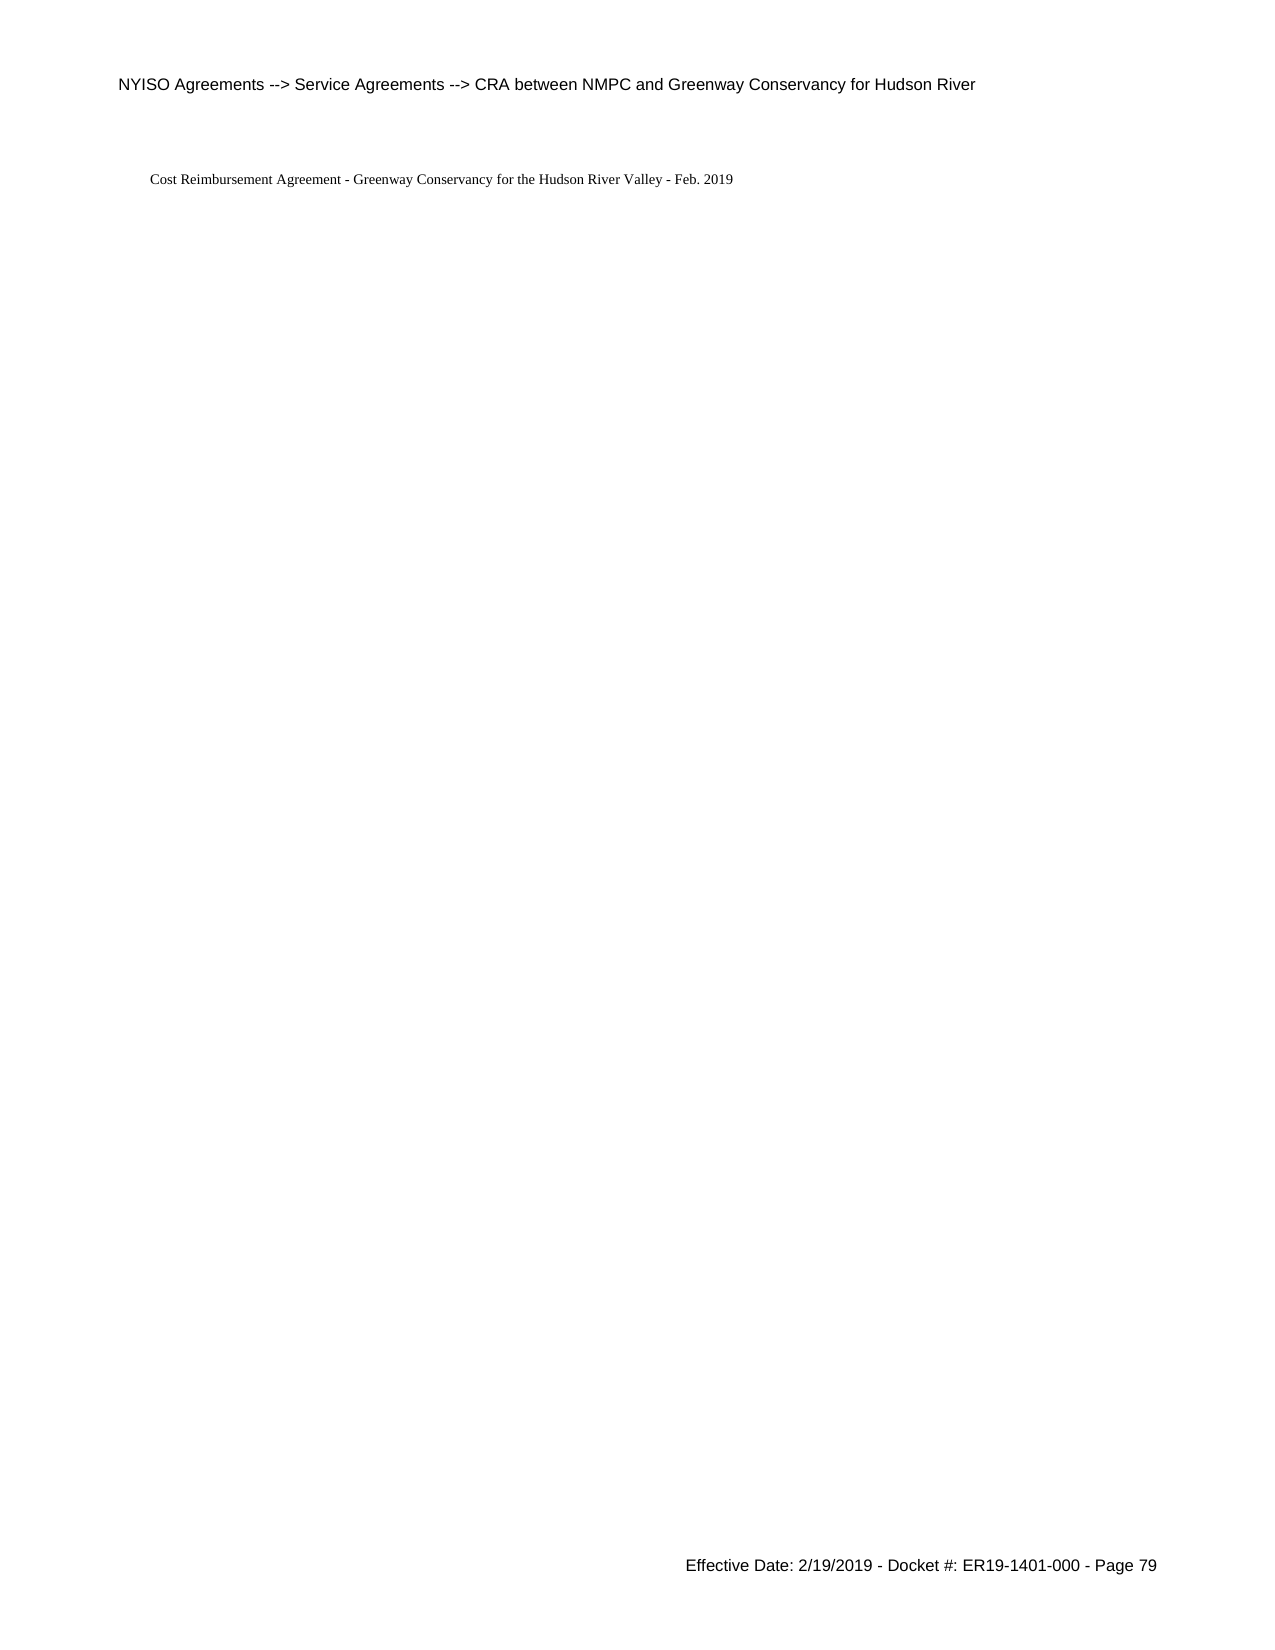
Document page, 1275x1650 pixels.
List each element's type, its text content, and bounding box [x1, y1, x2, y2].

text Cost Reimbursement Agreement - Greenway Conservancy for the Hudson River Valley - Feb. 2019 [150, 171, 1275, 188]
